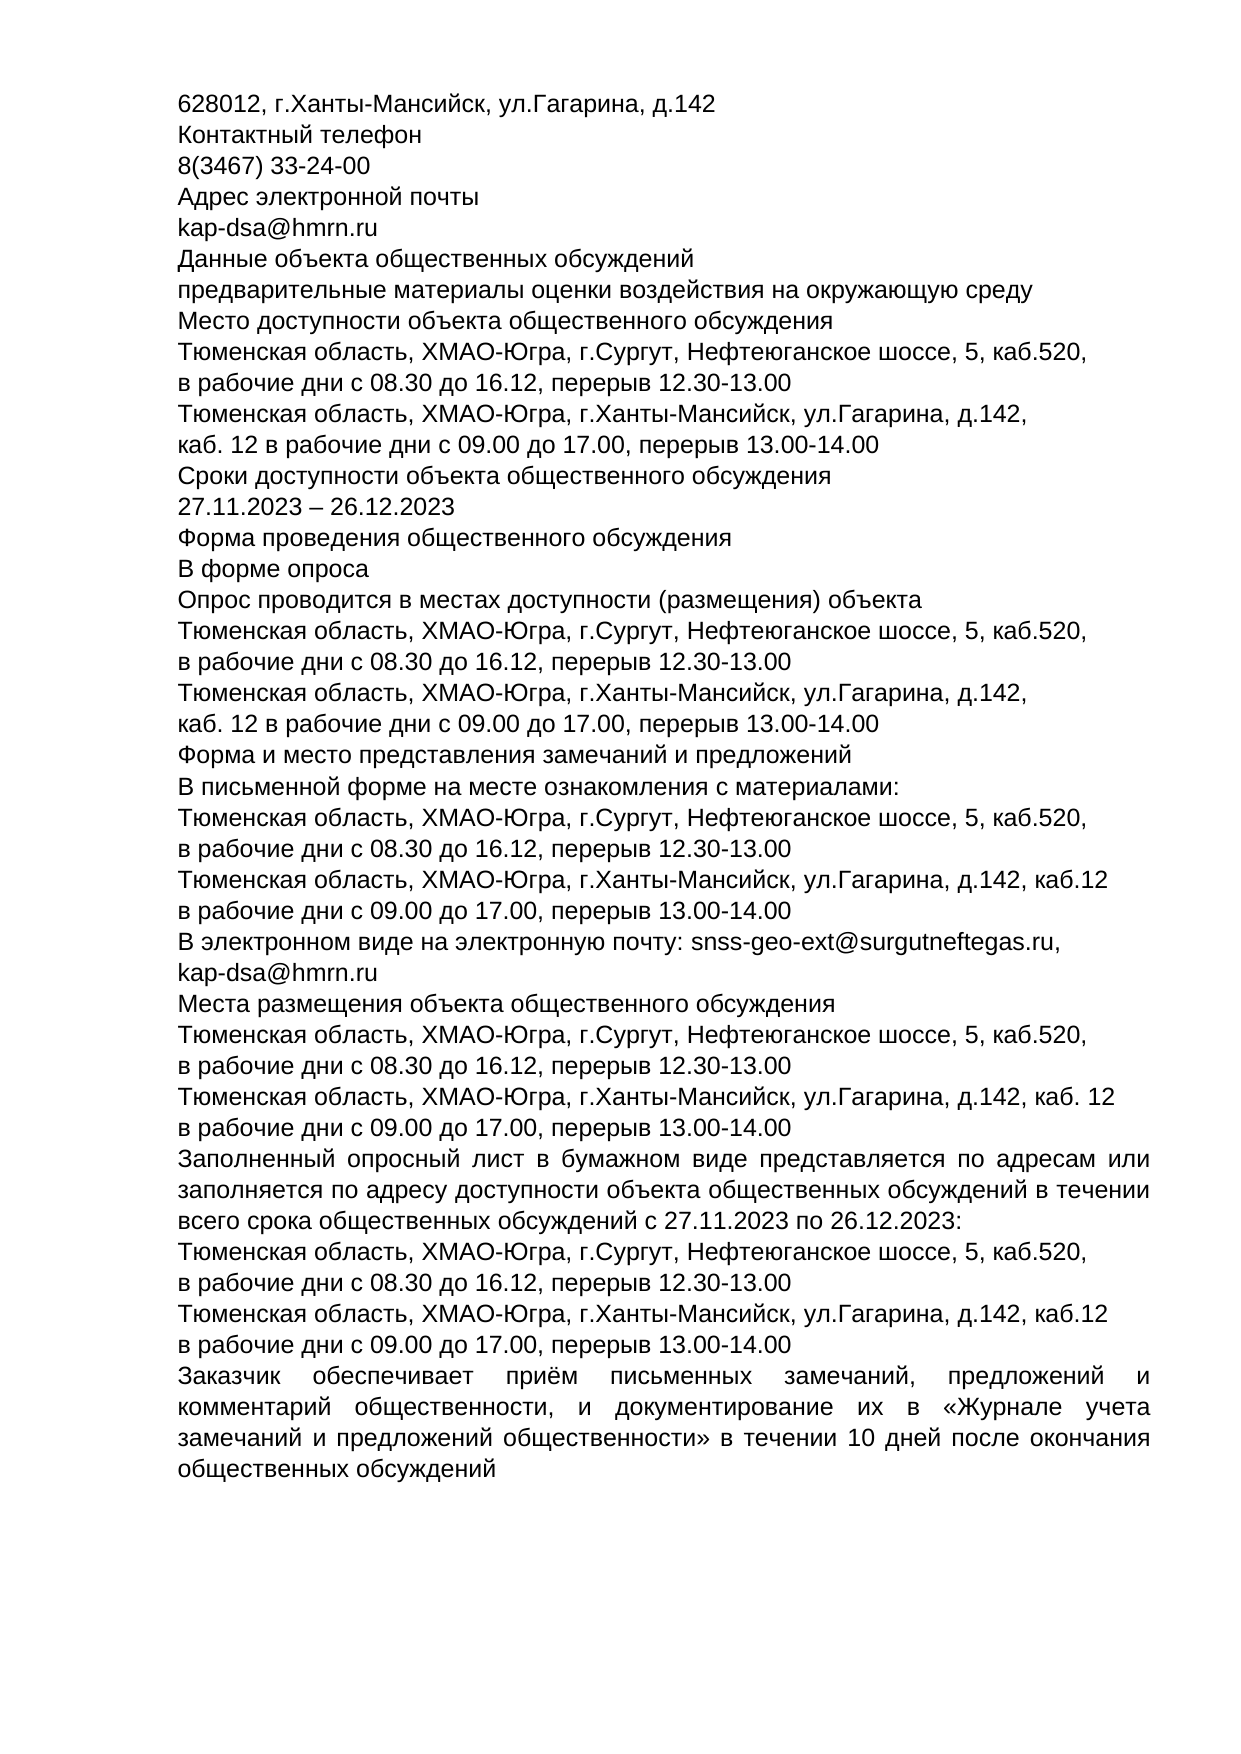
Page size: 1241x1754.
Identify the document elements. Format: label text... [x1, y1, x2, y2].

text Заполненный опросный лист в бумажном виде представляется по адресам или заполняется по адресу доступности объекта общественных обсуждений в течении всего срока общественных обсуждений с 27.11.2023 по 26.12.2023: [177, 1144, 1152, 1235]
text Заказчик обеспечивает приём письменных замечаний, предложений и комментарий общественности, и документирование их в «Журнале учета замечаний и предложений общественности» в течении 10 дней после окончания общественных обсуждений [177, 1361, 1152, 1483]
text Форма и место представления замечаний и предложений [177, 741, 1152, 769]
text в рабочие дни с 08.30 до 16.12, перерыв 12.30-13.00 [177, 1268, 1152, 1297]
text в рабочие дни с 08.30 до 16.12, перерыв 12.30-13.00 [177, 834, 1152, 862]
text Тюменская область, ХМАО-Югра, г.Сургут, Нефтеюганское шоссе, 5, каб.520, [177, 1237, 1152, 1266]
text в рабочие дни с 09.00 до 17.00, перерыв 13.00-14.00 [177, 1113, 1152, 1142]
text каб. 12 в рабочие дни с 09.00 до 17.00, перерыв 13.00-14.00 [177, 430, 1152, 459]
text kap-dsa@hmrn.ru Данные объекта общественных обсуждений [177, 213, 1152, 273]
text Тюменская область, ХМАО-Югра, г.Ханты-Мансийск, ул.Гагарина, д.142, [177, 399, 1152, 428]
text Адрес электронной почты [177, 182, 1152, 211]
text в рабочие дни с 09.00 до 17.00, перерыв 13.00-14.00 [177, 1330, 1152, 1359]
text Опрос проводится в местах доступности (размещения) объекта [177, 585, 1152, 614]
text kap-dsa@hmrn.ru [177, 958, 1152, 987]
text В письменной форме на месте ознакомления с материалами: [177, 772, 1152, 800]
text предварительные материалы оценки воздействия на окружающую среду [177, 275, 1152, 304]
text в рабочие дни с 08.30 до 16.12, перерыв 12.30-13.00 [177, 368, 1152, 397]
text Тюменская область, ХМАО-Югра, г.Ханты-Мансийск, ул.Гагарина, д.142, [177, 678, 1152, 707]
text 27.11.2023 – 26.12.2023 [177, 492, 1152, 521]
text Место доступности объекта общественного обсуждения [177, 306, 1152, 335]
text Места размещения объекта общественного обсуждения [177, 989, 1152, 1018]
text Сроки доступности объекта общественного обсуждения [177, 461, 1152, 490]
text В форме опроса [177, 554, 1152, 583]
text в рабочие дни с 08.30 до 16.12, перерыв 12.30-13.00 [177, 647, 1152, 676]
text Тюменская область, ХМАО-Югра, г.Ханты-Мансийск, ул.Гагарина, д.142, каб.12 [177, 1299, 1152, 1328]
text Тюменская область, ХМАО-Югра, г.Сургут, Нефтеюганское шоссе, 5, каб.520, [177, 616, 1152, 645]
text В электронном виде на электронную почту: snss-geo-ext@surgutneftegas.ru, [177, 927, 1152, 956]
text Тюменская область, ХМАО-Югра, г.Ханты-Мансийск, ул.Гагарина, д.142, каб. 12 [177, 1082, 1152, 1111]
text 628012, г.Ханты-Мансийск, ул.Гагарина, д.142 [177, 89, 1152, 117]
text каб. 12 в рабочие дни с 09.00 до 17.00, перерыв 13.00-14.00 [177, 709, 1152, 738]
text в рабочие дни с 08.30 до 16.12, перерыв 12.30-13.00 [177, 1051, 1152, 1080]
text 8(3467) 33-24-00 [177, 151, 1152, 179]
text Тюменская область, ХМАО-Югра, г.Сургут, Нефтеюганское шоссе, 5, каб.520, [177, 1020, 1152, 1049]
text Форма проведения общественного обсуждения [177, 523, 1152, 552]
text Тюменская область, ХМАО-Югра, г.Ханты-Мансийск, ул.Гагарина, д.142, каб.12 [177, 865, 1152, 893]
text Контактный телефон [177, 120, 1152, 148]
text Тюменская область, ХМАО-Югра, г.Сургут, Нефтеюганское шоссе, 5, каб.520, [177, 337, 1152, 366]
text в рабочие дни с 09.00 до 17.00, перерыв 13.00-14.00 [177, 896, 1152, 924]
text Тюменская область, ХМАО-Югра, г.Сургут, Нефтеюганское шоссе, 5, каб.520, [177, 803, 1152, 831]
